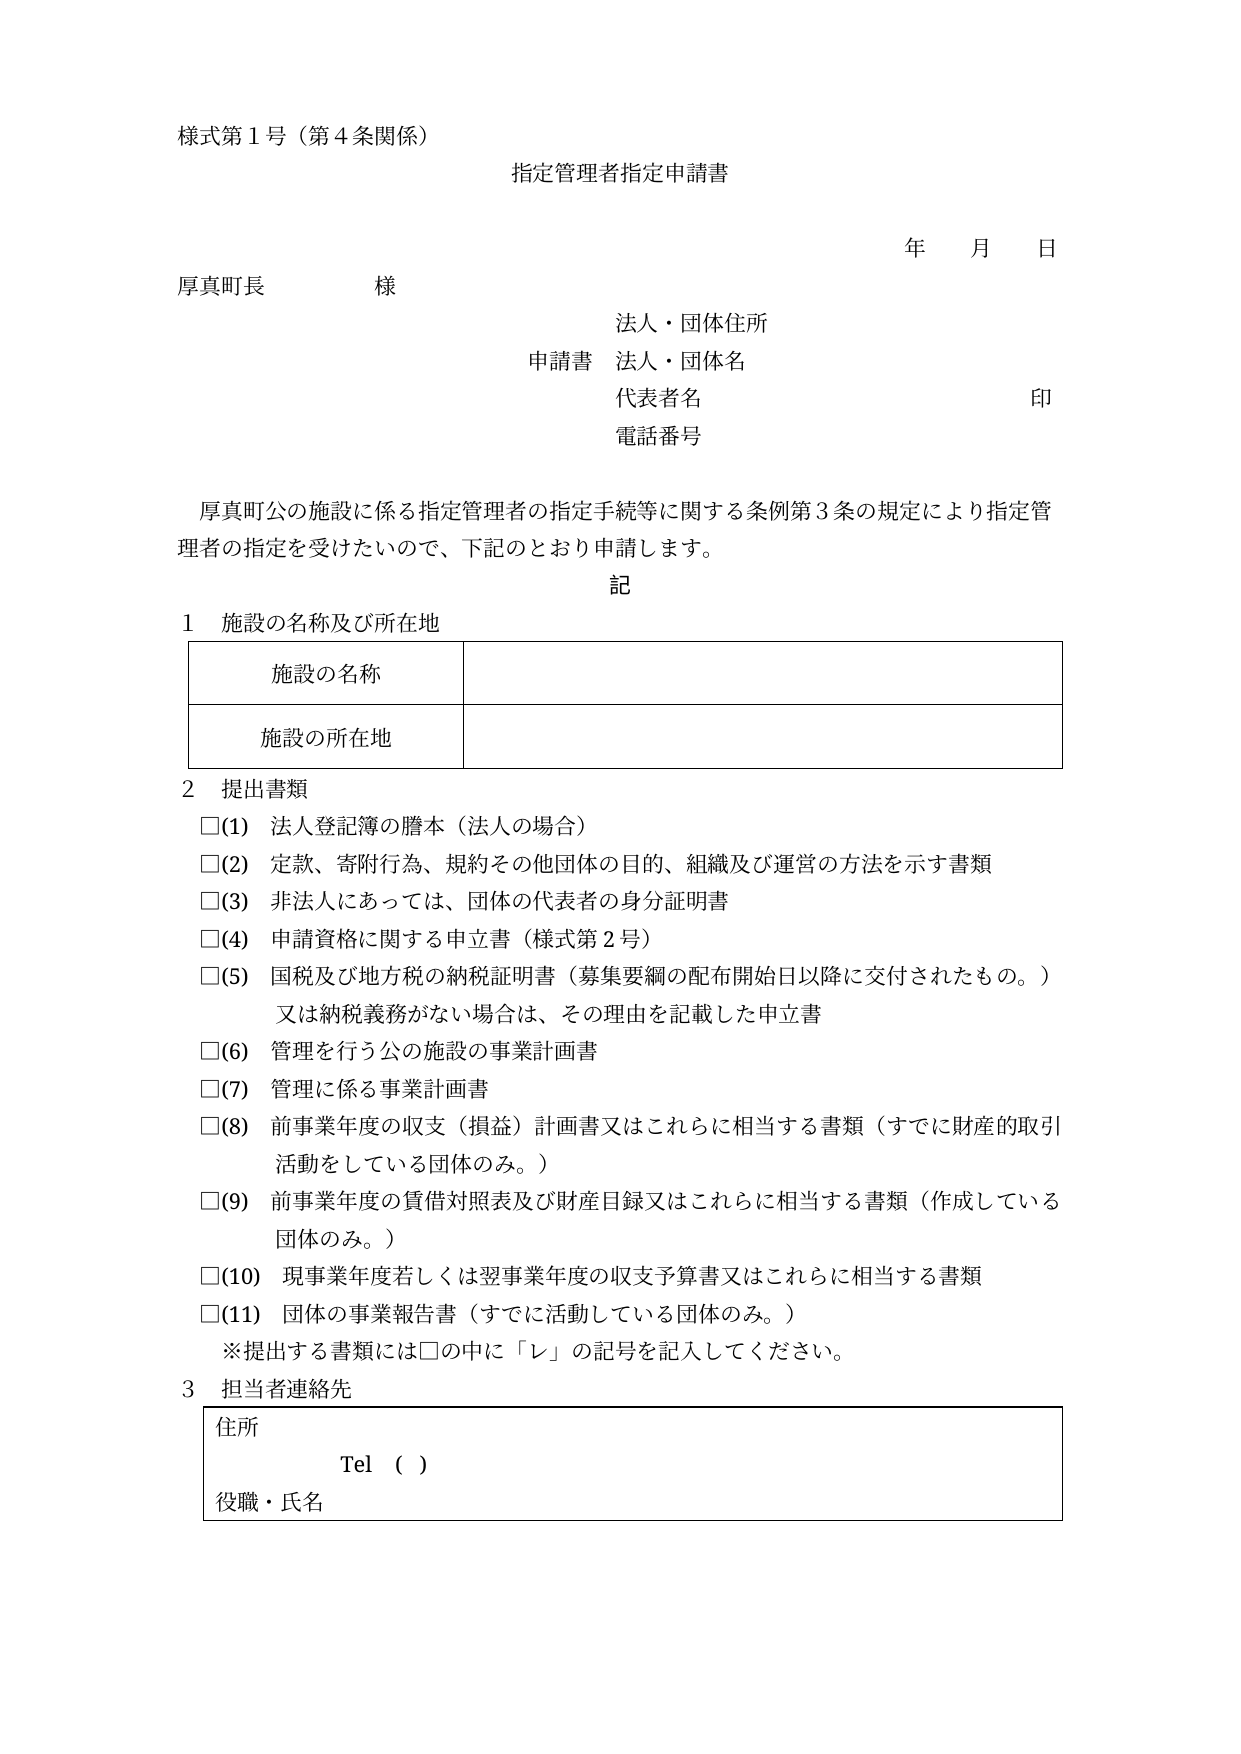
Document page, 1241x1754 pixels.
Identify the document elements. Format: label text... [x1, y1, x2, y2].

text □(5) 国税及び地方税の納税証明書（募集要綱の配布開始日以降に交付されたもの。）又は納税義務がない場合は、その理由を記載した申立書 [177, 956, 1063, 1031]
text □(3) 非法人にあっては、団体の代表者の身分証明書 [177, 881, 1063, 919]
text １ 施設の名称及び所在地 [177, 604, 1063, 641]
text 記 [177, 566, 1063, 604]
table_cell 施設の所在地 [189, 705, 463, 768]
table_cell [464, 705, 1062, 768]
table_header 住所 Tel ( ) 役職・氏名 [204, 1408, 1062, 1520]
text 厚真町公の施設に係る指定管理者の指定手続等に関する条例第３条の規定により指定管 [177, 491, 1063, 529]
table_header [464, 642, 1062, 704]
text □(11) 団体の事業報告書（すでに活動している団体のみ。） [177, 1294, 1063, 1331]
text □(8) 前事業年度の収支（損益）計画書又はこれらに相当する書類（すでに財産的取引活動をしている団体のみ。） [177, 1106, 1063, 1181]
text □(7) 管理に係る事業計画書 [177, 1069, 1063, 1106]
text □(2) 定款、寄附行為、規約その他団体の目的、組織及び運営の方法を示す書類 [177, 844, 1063, 881]
text 申請書 法人・団体名 [177, 341, 1063, 379]
text □(4) 申請資格に関する申立書（様式第2号） [177, 919, 1063, 956]
text □(10) 現事業年度若しくは翌事業年度の収支予算書又はこれらに相当する書類 [177, 1256, 1063, 1294]
text 様式第１号（第４条関係） [177, 116, 1063, 154]
text 厚真町長 様 [177, 266, 1063, 304]
text □(6) 管理を行う公の施設の事業計画書 [177, 1031, 1063, 1069]
text 指定管理者指定申請書 [177, 154, 1063, 191]
text 理者の指定を受けたいので、下記のとおり申請します。 [177, 529, 1063, 566]
table_header 施設の名称 [189, 642, 463, 704]
text □(1) 法人登記簿の謄本（法人の場合） [177, 806, 1063, 844]
text 年 月 日 [177, 229, 1063, 266]
text ※提出する書類には□の中に「レ」の記号を記入してください。 [177, 1331, 1063, 1369]
text □(9) 前事業年度の賃借対照表及び財産目録又はこれらに相当する書類（作成している団体のみ。） [177, 1181, 1063, 1256]
text 電話番号 [177, 416, 1063, 454]
text 代表者名 印 [177, 379, 1063, 416]
text ２ 提出書類 [177, 769, 1063, 806]
text 法人・団体住所 [177, 304, 1063, 341]
text ３ 担当者連絡先 [177, 1369, 1063, 1406]
